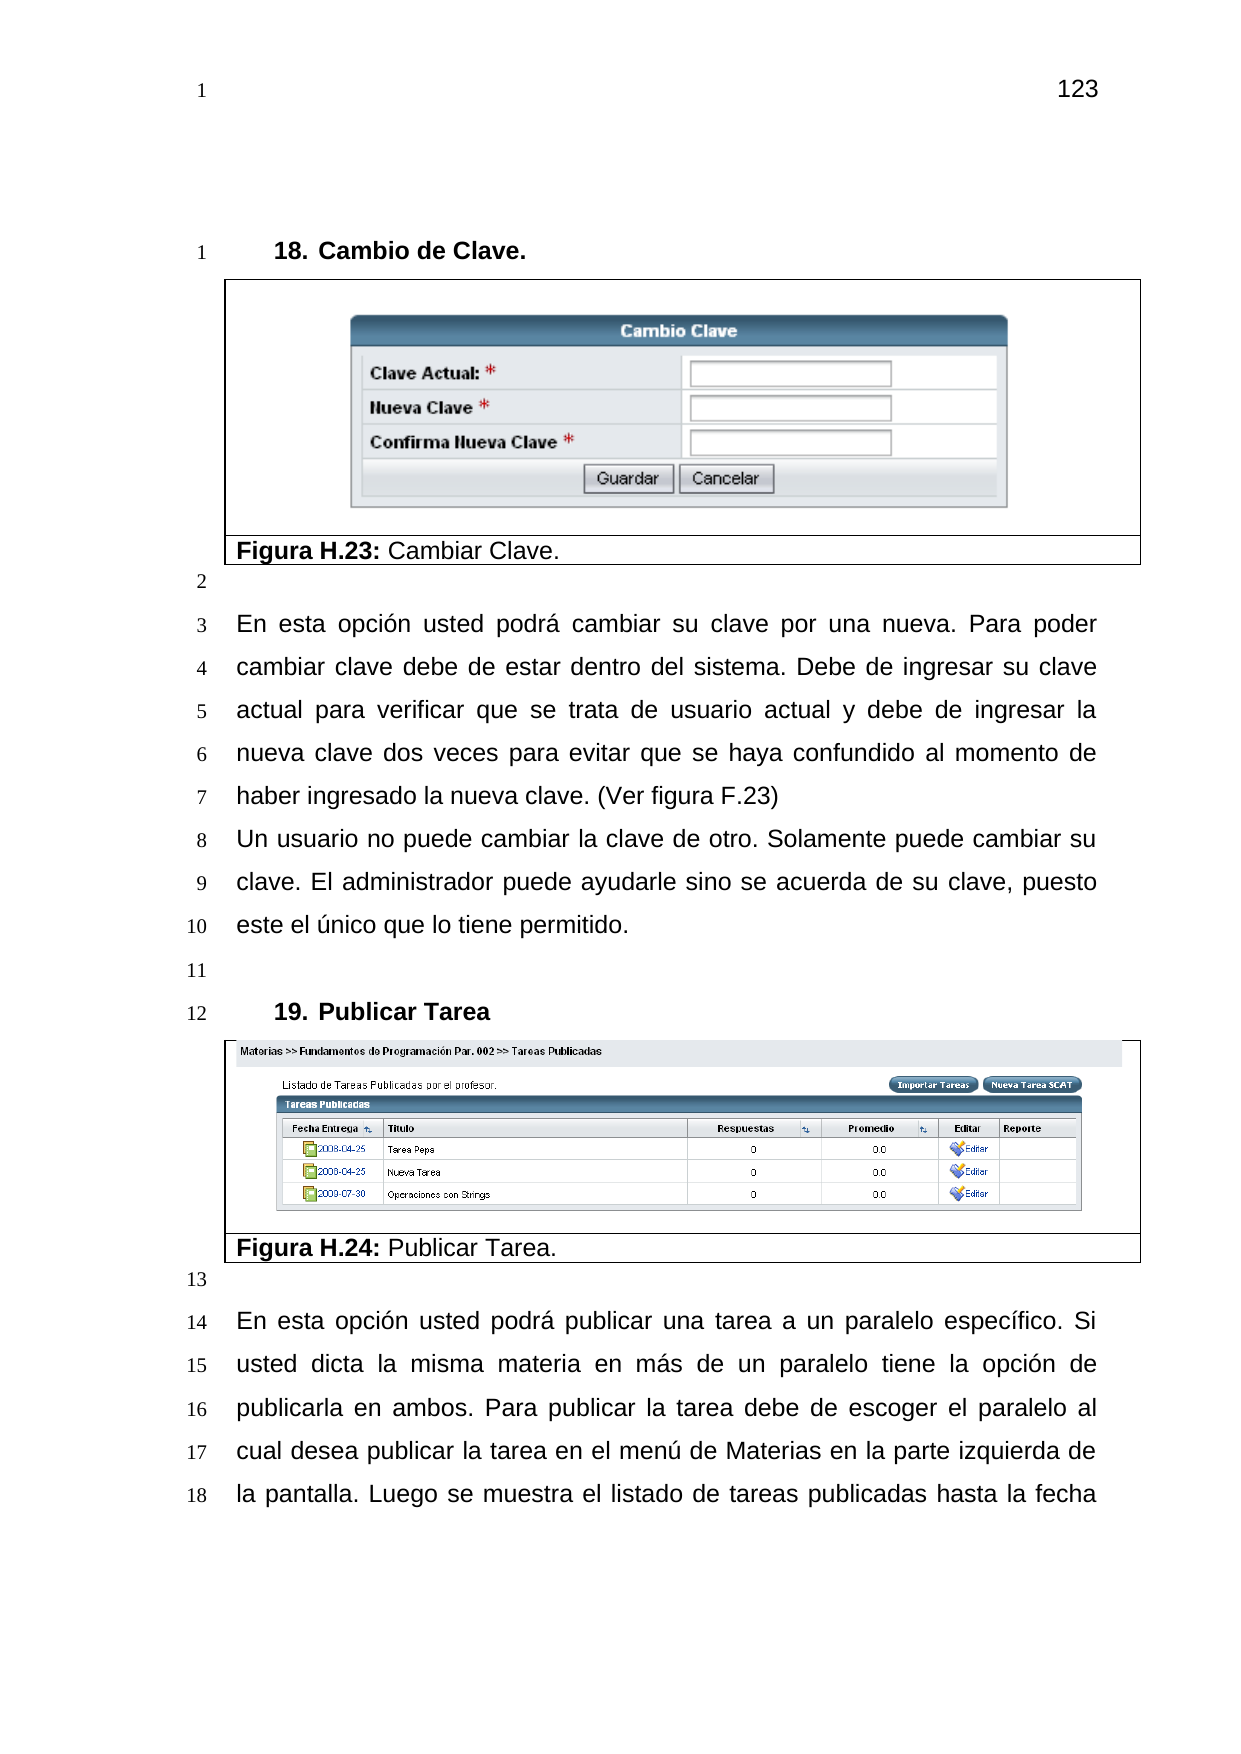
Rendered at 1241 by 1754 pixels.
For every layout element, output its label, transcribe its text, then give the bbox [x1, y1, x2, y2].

table_cell Figura H.24: Publicar Tarea. [226, 1234, 1140, 1262]
text Un usuario no puede cambiar la clave de otro. Solamente puede cambiar su clave. El administrador puede ayudarle sino se acuerda de su clave, puesto este el único que lo tiene permitido. [236, 824, 1098, 939]
list Cambio de Clave. [274, 236, 1098, 265]
table_header [226, 1041, 1140, 1232]
table_cell Figura H.23: Cambiar Clave. [226, 536, 1140, 564]
list Publicar Tarea [274, 997, 1098, 1025]
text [236, 1306, 1098, 1508]
text En esta opción usted podrá cambiar su clave por una nueva. Para poder cambiar clave debe de estar dentro del sistema. Debe de ingresar su clave actual para verificar que se trata de usuario actual y debe de ingresar la nueva clave dos veces para evitar que se haya confundido al momento de haber ingresado la nueva clave. (Ver figura F.23) [236, 608, 1098, 810]
picture [236, 1040, 1123, 1226]
table_header [226, 280, 1140, 534]
picture [346, 309, 1019, 516]
